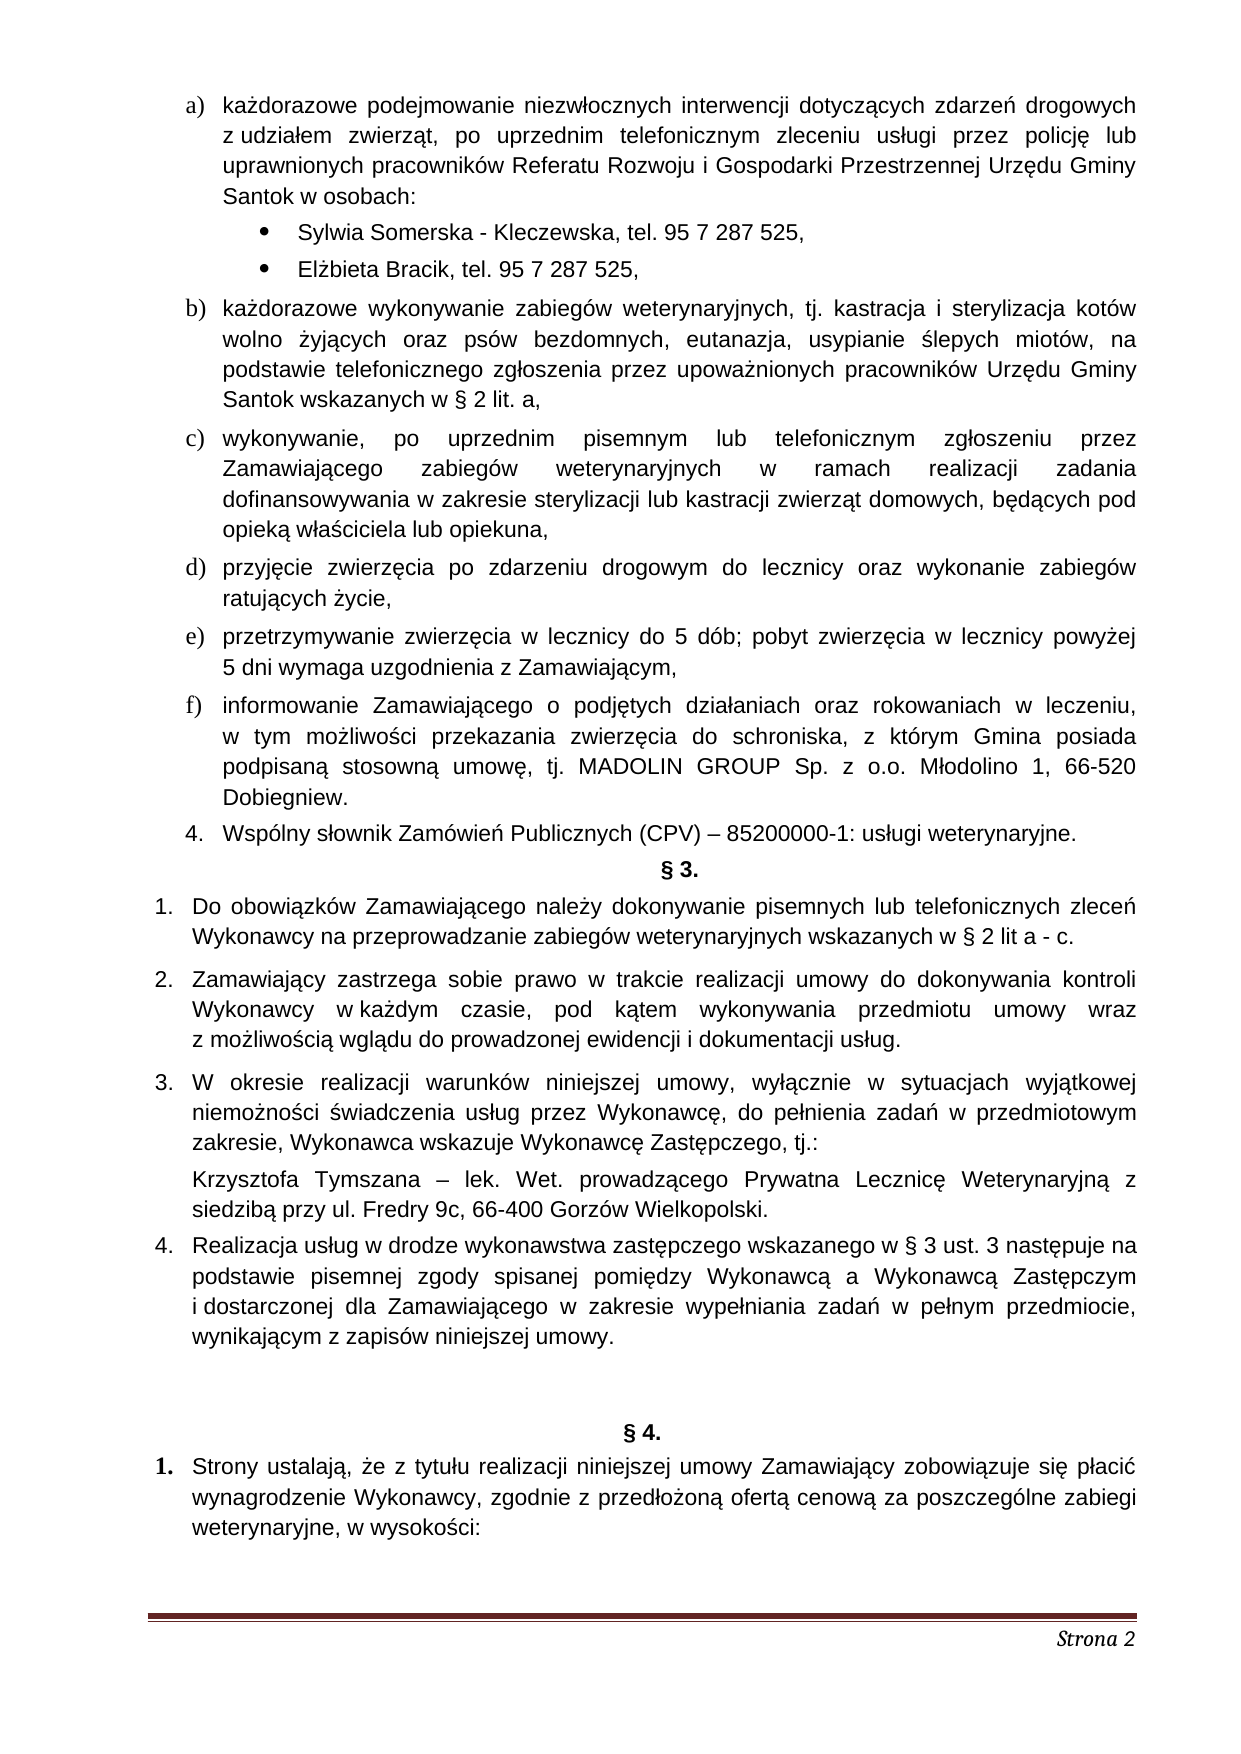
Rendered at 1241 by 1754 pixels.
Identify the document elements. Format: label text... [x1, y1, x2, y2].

list każdorazowe wykonywanie zabiegów weterynaryjnych, tj. kastracja i sterylizacja kotów wolno żyjących oraz psów bezdomnych, eutanazja, usypianie ślepych miotów, na podstawie telefonicznego zgłoszenia przez upoważnionych pracowników Urzędu Gminy Santok wskazanych w § 2 lit. a, [185, 293, 1137, 413]
list Sylwia Somerska - Kleczewska, tel. 95 7 287 525, [260, 219, 1137, 246]
text § 3. [222, 856, 1137, 883]
list Zamawiający zastrzega sobie prawo w trakcie realizacji umowy do dokonywania kontroli Wykonawcy w każdym czasie, pod kątem wykonywania przedmiotu umowy wraz z możliwością wglądu do prowadzonej ewidencji i dokumentacji usług. [154, 966, 1137, 1052]
list informowanie Zamawiającego o podjętych działaniach oraz rokowaniach w leczeniu, w tym możliwości przekazania zwierzęcia do schroniska, z którym Gmina posiada podpisaną stosowną umowę, tj. MADOLIN GROUP Sp. z o.o. Młodolino 1, 66-520 Dobiegniew. [185, 690, 1137, 810]
list W okresie realizacji warunków niniejszej umowy, wyłącznie w sytuacjach wyjątkowej niemożności świadczenia usług przez Wykonawcę, do pełnienia zadań w przedmiotowym zakresie, Wykonawca wskazuje Wykonawcę Zastępczego, tj.: [154, 1069, 1137, 1156]
list Realizacja usług w drodze wykonawstwa zastępczego wskazanego w § 3 ust. 3 następuje na podstawie pisemnej zgody spisanej pomiędzy Wykonawcą a Wykonawcą Zastępczym i dostarczonej dla Zamawiającego w zakresie wypełniania zadań w pełnym przedmiocie, wynikającym z zapisów niniejszej umowy. [154, 1232, 1137, 1349]
list Elżbieta Bracik, tel. 95 7 287 525, [260, 256, 1137, 283]
list Do obowiązków Zamawiającego należy dokonywanie pisemnych lub telefonicznych zleceń Wykonawcy na przeprowadzanie zabiegów weterynaryjnych wskazanych w § 2 lit a - c. [154, 893, 1137, 949]
list każdorazowe podejmowanie niezwłocznych interwencji dotyczących zdarzeń drogowych z udziałem zwierząt, po uprzednim telefonicznym zleceniu usługi przez policję lub uprawnionych pracowników Referatu Rozwoju i Gospodarki Przestrzennej Urzędu Gminy Santok w osobach: [185, 90, 1137, 209]
list przyjęcie zwierzęcia po zdarzeniu drogowym do lecznicy oraz wykonanie zabiegów ratujących życie, [185, 552, 1137, 611]
text Krzysztofa Tymszana – lek. Wet. prowadzącego Prywatna Lecznicę Weterynaryjną z siedzibą przy ul. Fredry 9c, 66-400 Gorzów Wielkopolski. [192, 1166, 1137, 1222]
list Strony ustalają, że z tytułu realizacji niniejszej umowy Zamawiający zobowiązuje się płacić wynagrodzenie Wykonawcy, zgodnie z przedłożoną ofertą cenową za poszczególne zabiegi weterynaryjne, w wysokości: [154, 1451, 1137, 1540]
text § 4. [147, 1366, 1137, 1445]
list Wspólny słownik Zamówień Publicznych (CPV) – 85200000-1: usługi weterynaryjne. [185, 820, 1137, 846]
list wykonywanie, po uprzednim pisemnym lub telefonicznym zgłoszeniu przez Zamawiającego zabiegów weterynaryjnych w ramach realizacji zadania dofinansowywania w zakresie sterylizacji lub kastracji zwierząt domowych, będących pod opieką właściciela lub opiekuna, [185, 423, 1137, 542]
list przetrzymywanie zwierzęcia w lecznicy do 5 dób; pobyt zwierzęcia w lecznicy powyżej 5 dni wymaga uzgodnienia z Zamawiającym, [185, 621, 1137, 680]
